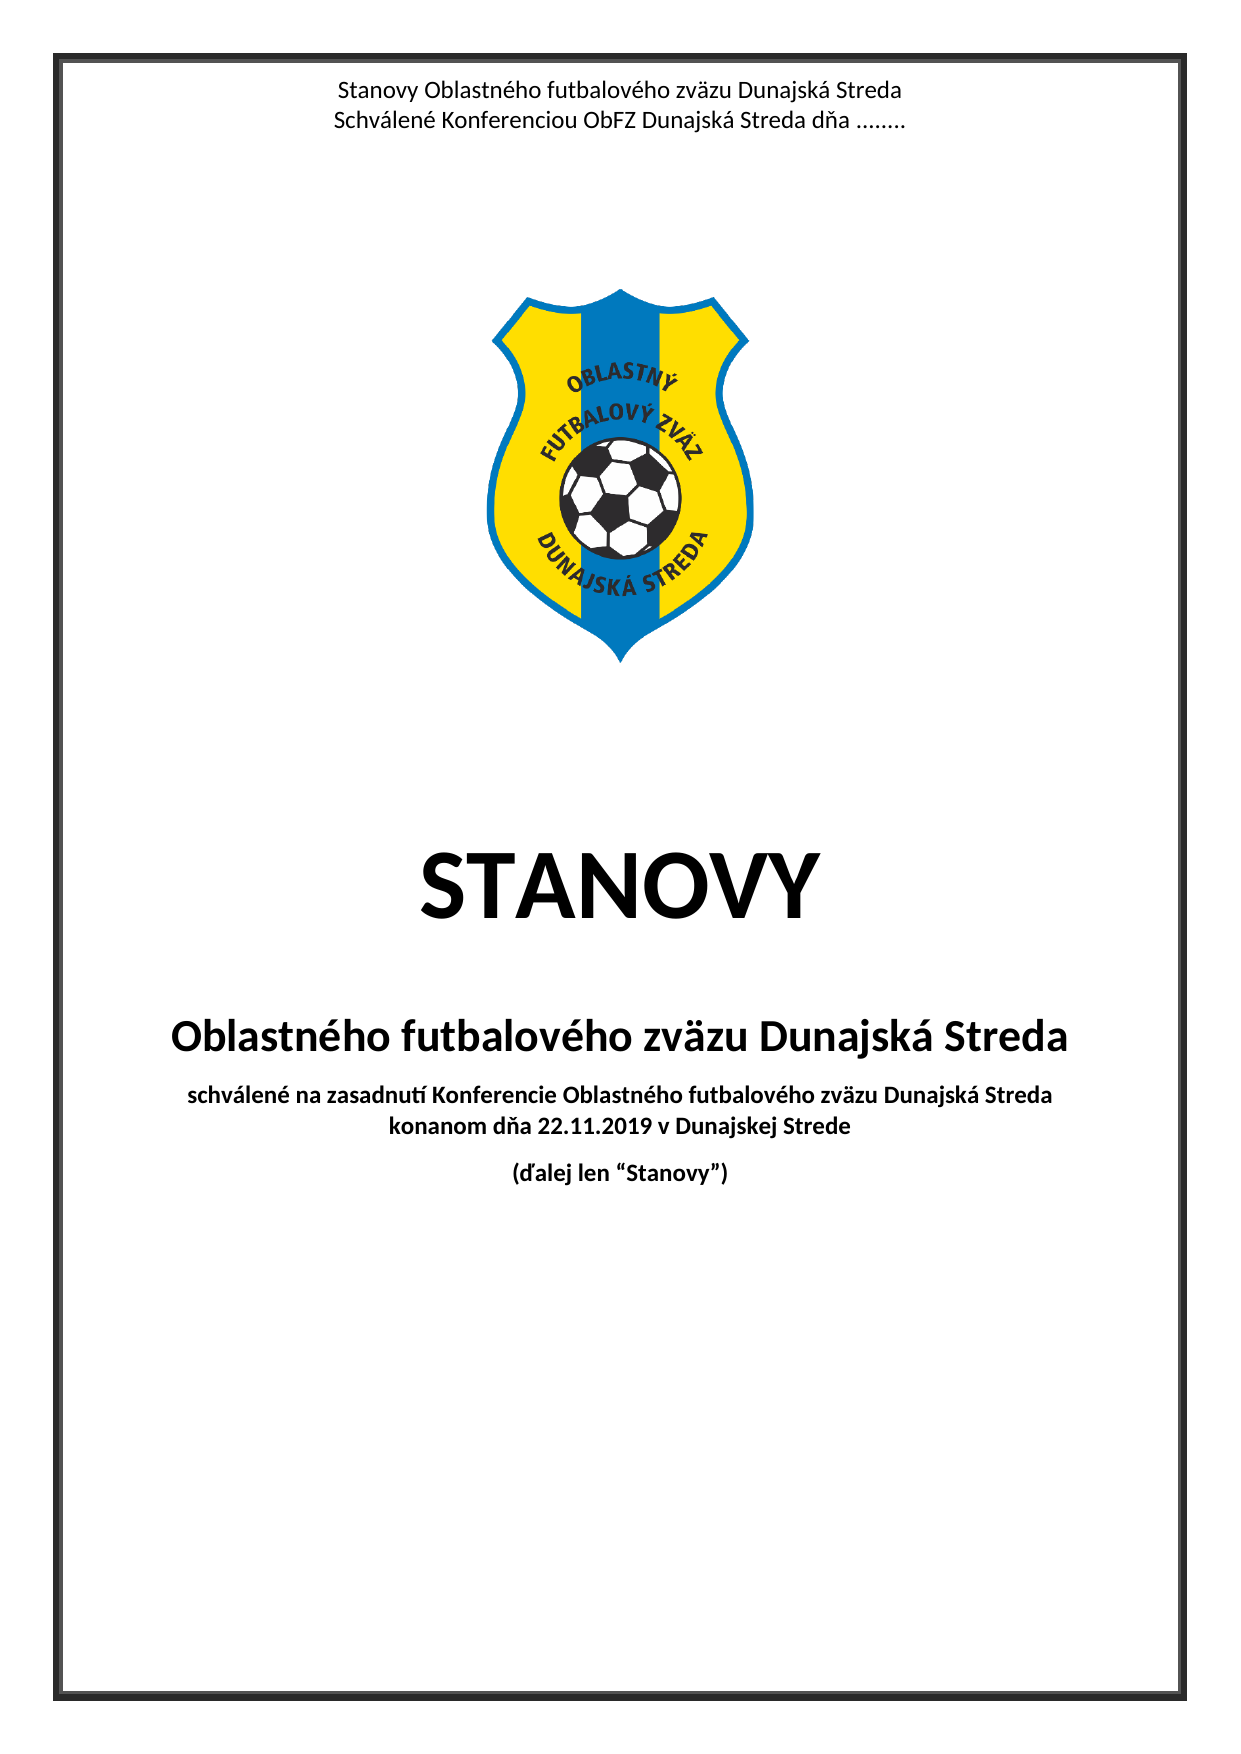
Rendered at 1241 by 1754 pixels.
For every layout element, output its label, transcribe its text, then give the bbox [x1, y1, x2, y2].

text STANOVY [147, 821, 1093, 943]
picture [486, 289, 754, 663]
text Oblastného futbalového zväzu Dunajská Streda [147, 1007, 1093, 1063]
text (ďalej len “Stanovy”) [147, 1157, 1093, 1188]
text schválené na zasadnutí Konferencie Oblastného futbalového zväzu Dunajská Streda konanom dňa 22.11.2019 v Dunajskej Strede [147, 1080, 1093, 1141]
